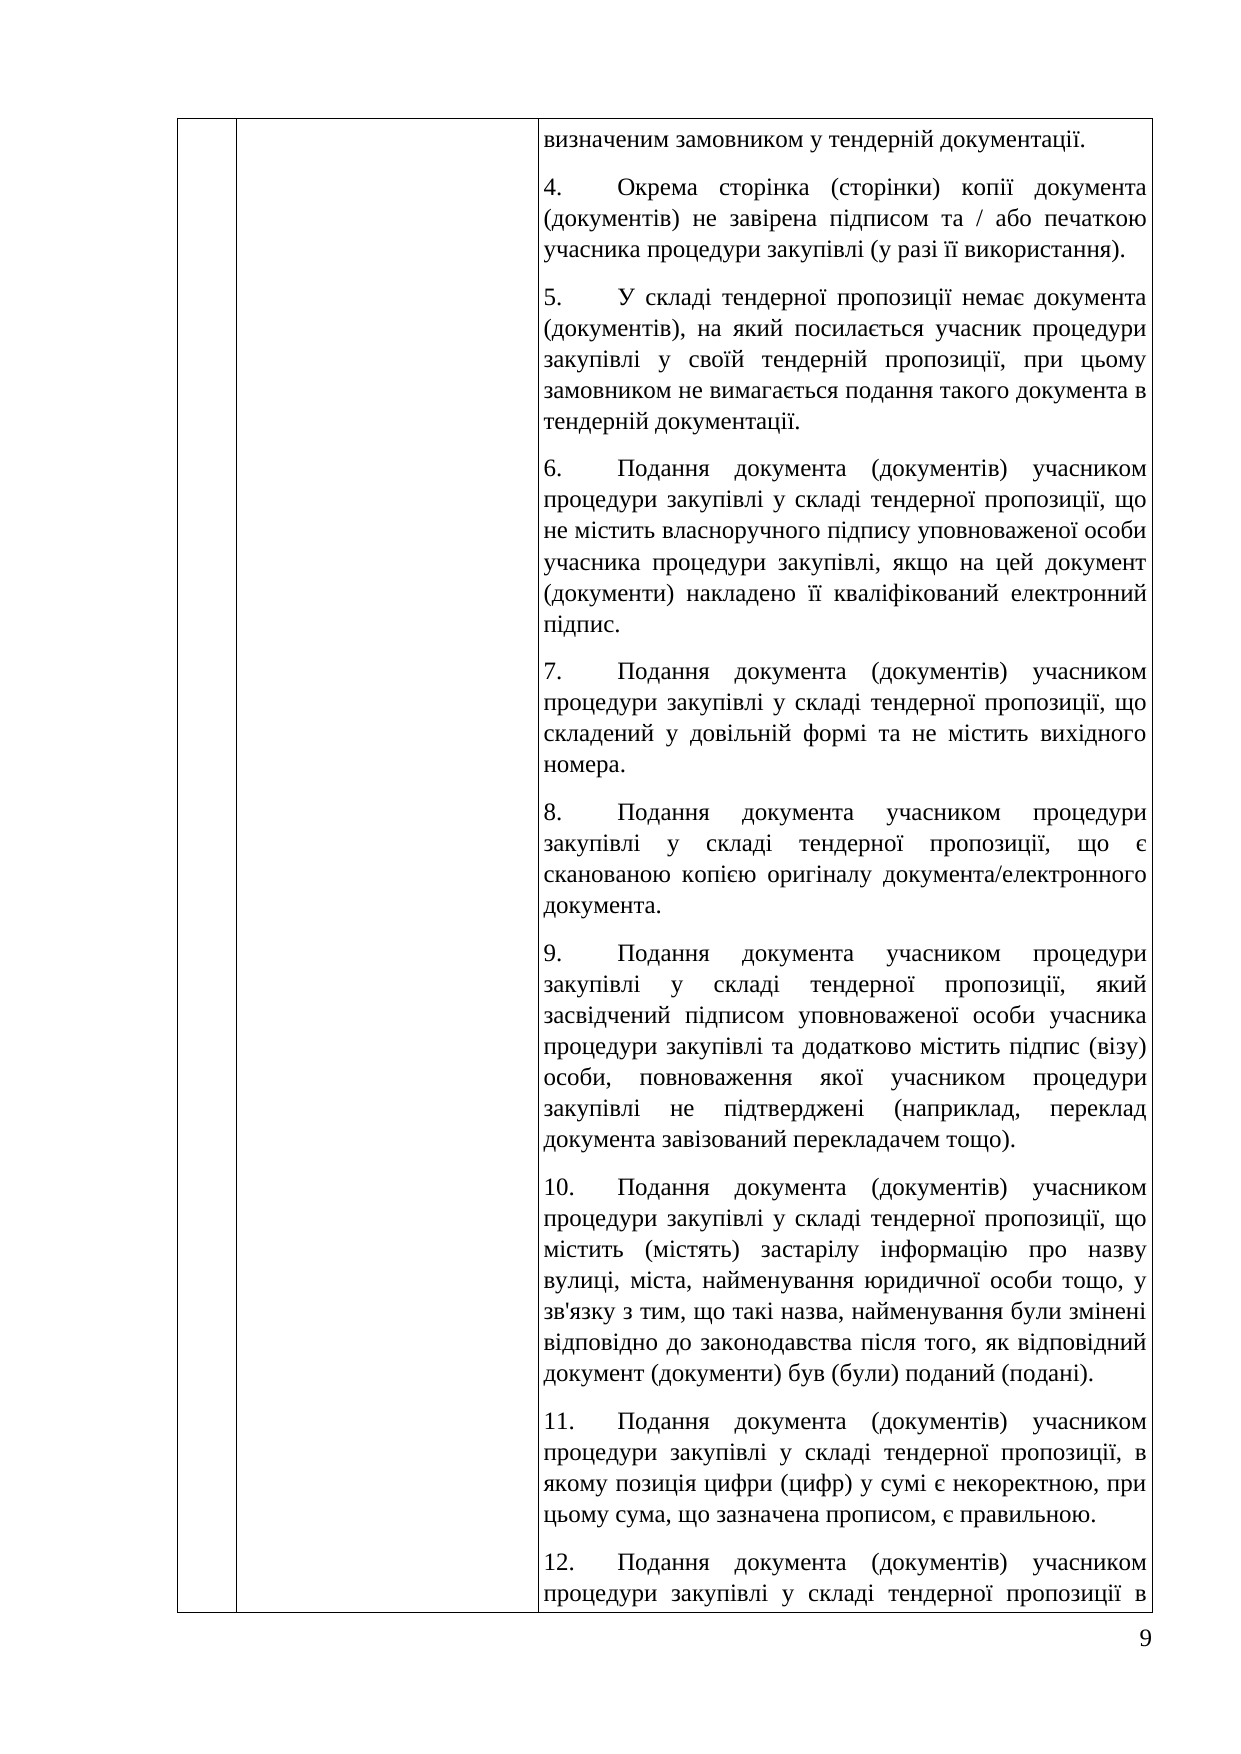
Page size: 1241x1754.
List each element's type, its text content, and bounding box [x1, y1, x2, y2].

table_cell 1 [178, 119, 236, 1612]
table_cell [237, 119, 538, 1612]
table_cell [539, 119, 1152, 1612]
